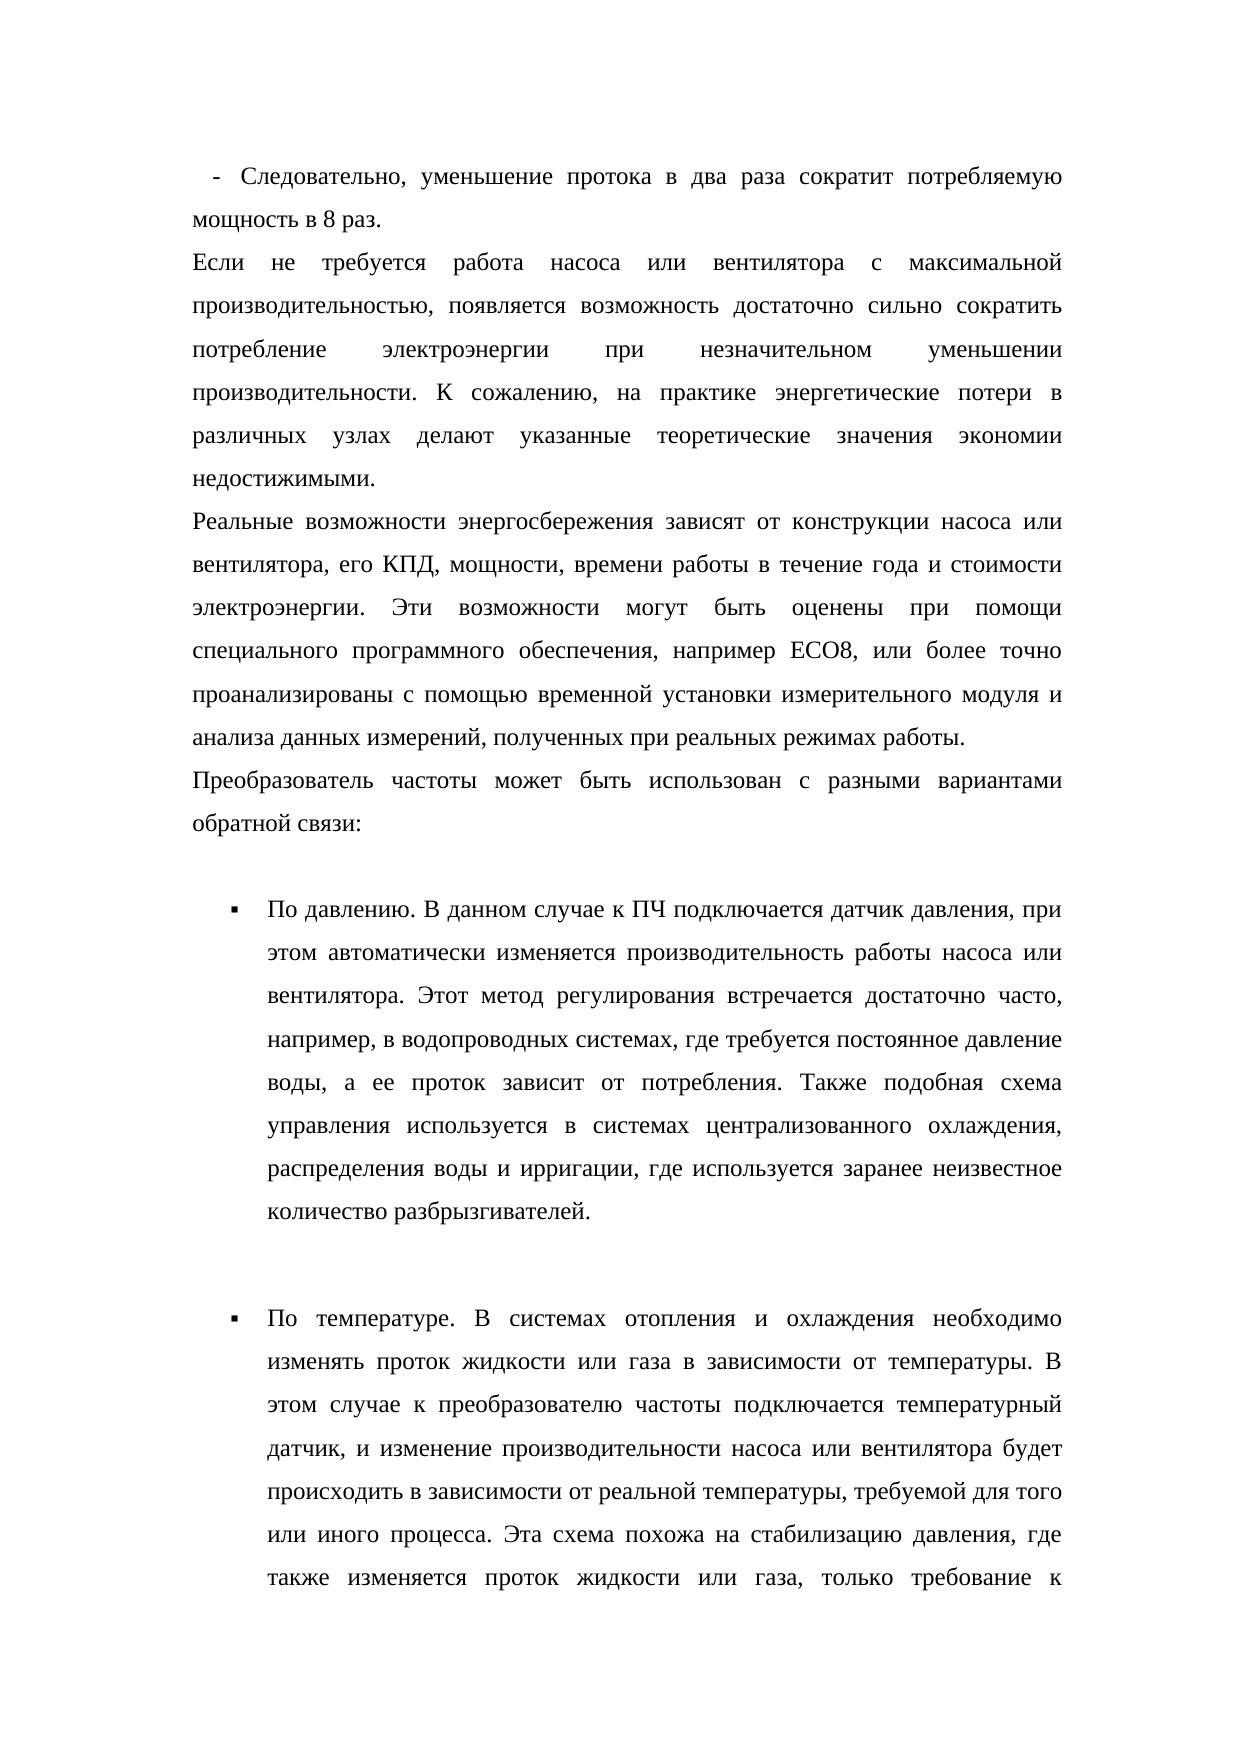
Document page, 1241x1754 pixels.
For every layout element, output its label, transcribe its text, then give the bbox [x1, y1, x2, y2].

text Если не требуется работа насоса или вентилятора с максимальной производительностью, появляется возможность достаточно сильно сократить потребление электроэнергии при незначительном уменьшении производительности. К сожалению, на практике энергетические потери в различных узлах делают указанные теоретические значения экономии недостижимыми. [192, 247, 1063, 492]
text - Следовательно, уменьшение протока в два раза сократит потребляемую мощность в 8 раз. [192, 118, 1063, 233]
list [229, 1303, 1063, 1591]
list По давлению. В данном случае к ПЧ подключается датчик давления, при этом автоматически изменяется производительность работы насоса или вентилятора. Этот метод регулирования встречается достаточно часто, например, в водопроводных системах, где требуется постоянное давление воды, а ее проток зависит от потребления. Также подобная схема управления используется в системах централизованного охлаждения, распределения воды и ирригации, где используется заранее неизвестное количество разбрызгивателей. [229, 894, 1063, 1225]
text Преобразователь частоты может быть использован с разными вариантами обратной связи: [192, 765, 1063, 837]
text Реальные возможности энергосбережения зависят от конструкции насоса или вентилятора, его КПД, мощности, времени работы в течение года и стоимости электроэнергии. Эти возможности могут быть оценены при помощи специального программного обеспечения, например ECO8, или более точно проанализированы с помощью временной установки измерительного модуля и анализа данных измерений, полученных при реальных режимах работы. [192, 506, 1063, 751]
